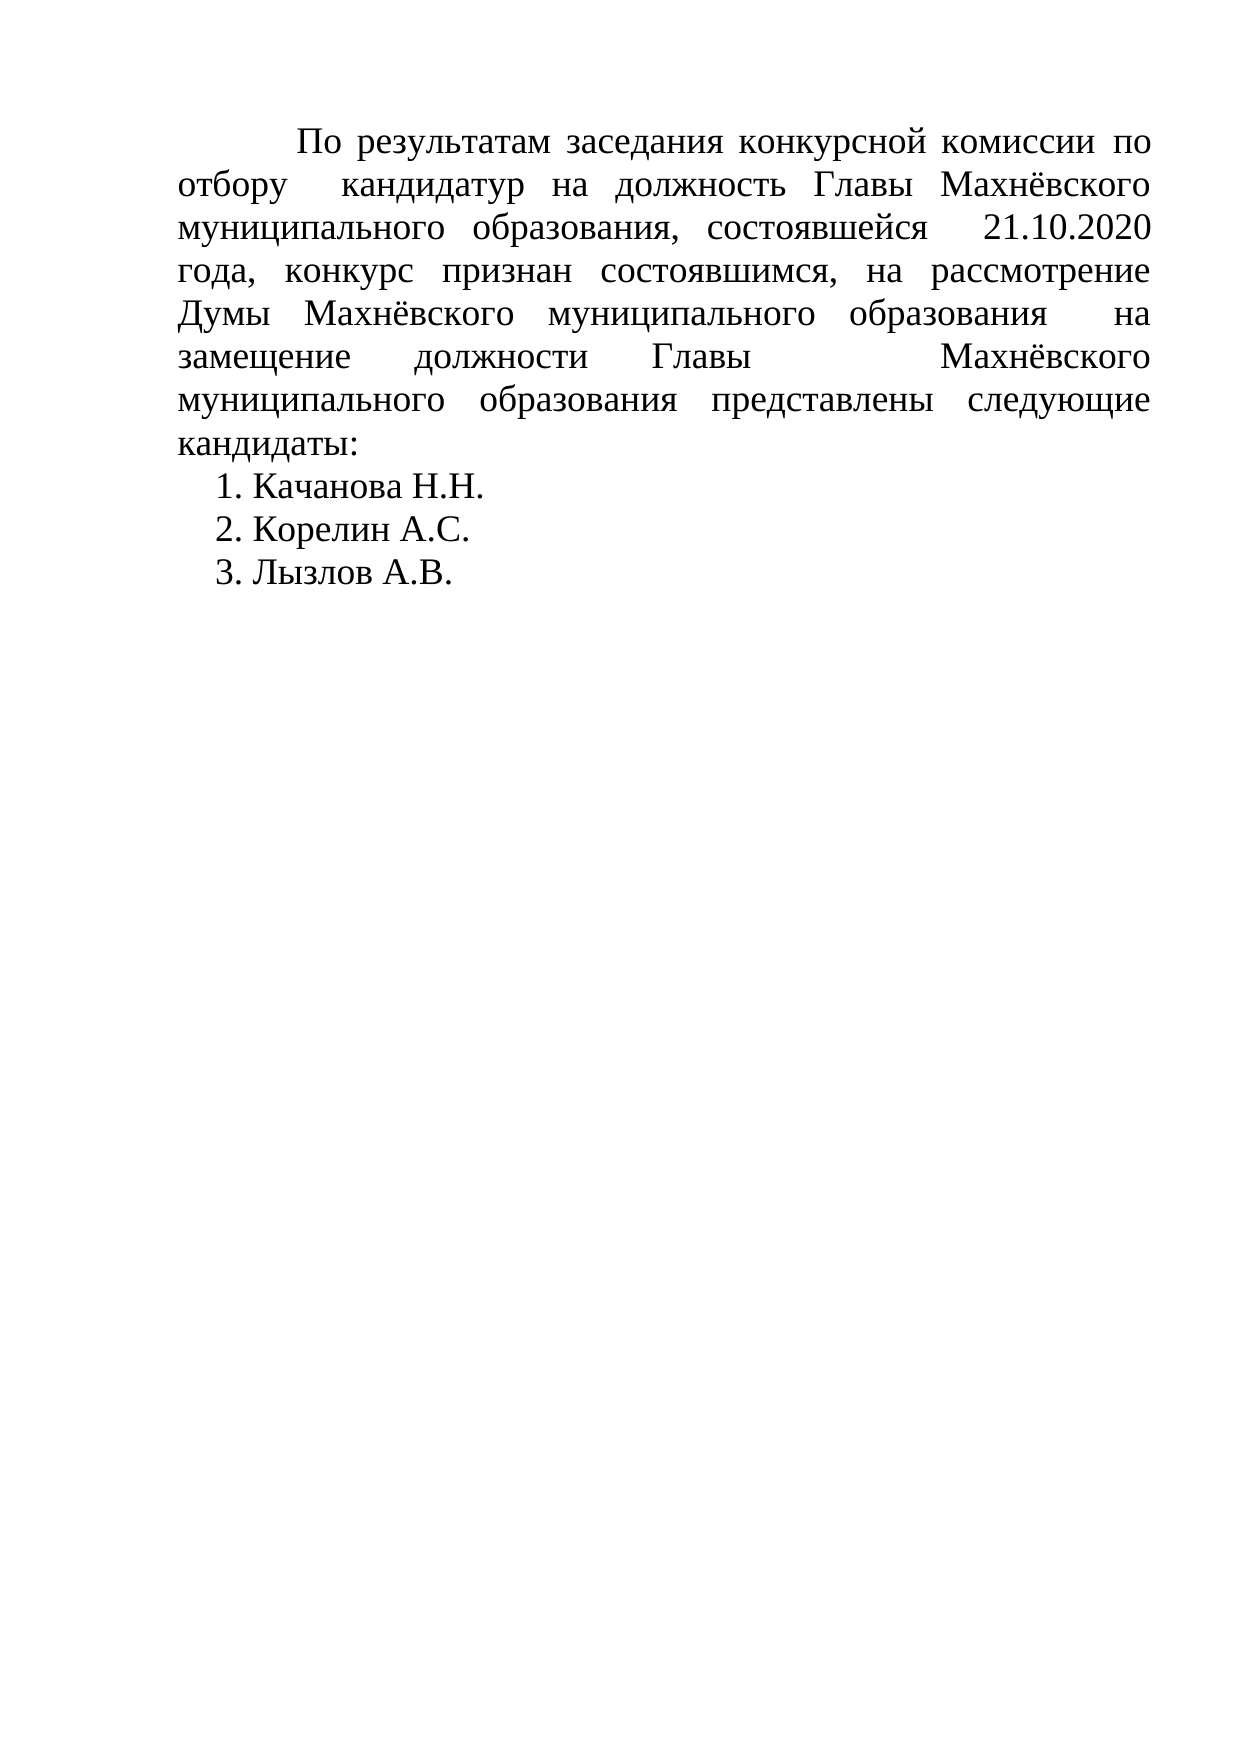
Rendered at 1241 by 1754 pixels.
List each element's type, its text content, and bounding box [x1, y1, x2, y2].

title Корелин А.С. [215, 506, 1152, 549]
title Лызлов А.В. [215, 549, 1152, 592]
text По результатам заседания конкурсной комиссии по отбору кандидатур на должность Главы Махнёвского муниципального образования, состоявшейся 21.10.2020 года, конкурс признан состоявшимся, на рассмотрение Думы Махнёвского муниципального образования на замещение должности Главы Махнёвского муниципального образования представлены следующие кандидаты: [177, 118, 1152, 463]
title Качанова Н.Н. [215, 463, 1152, 506]
